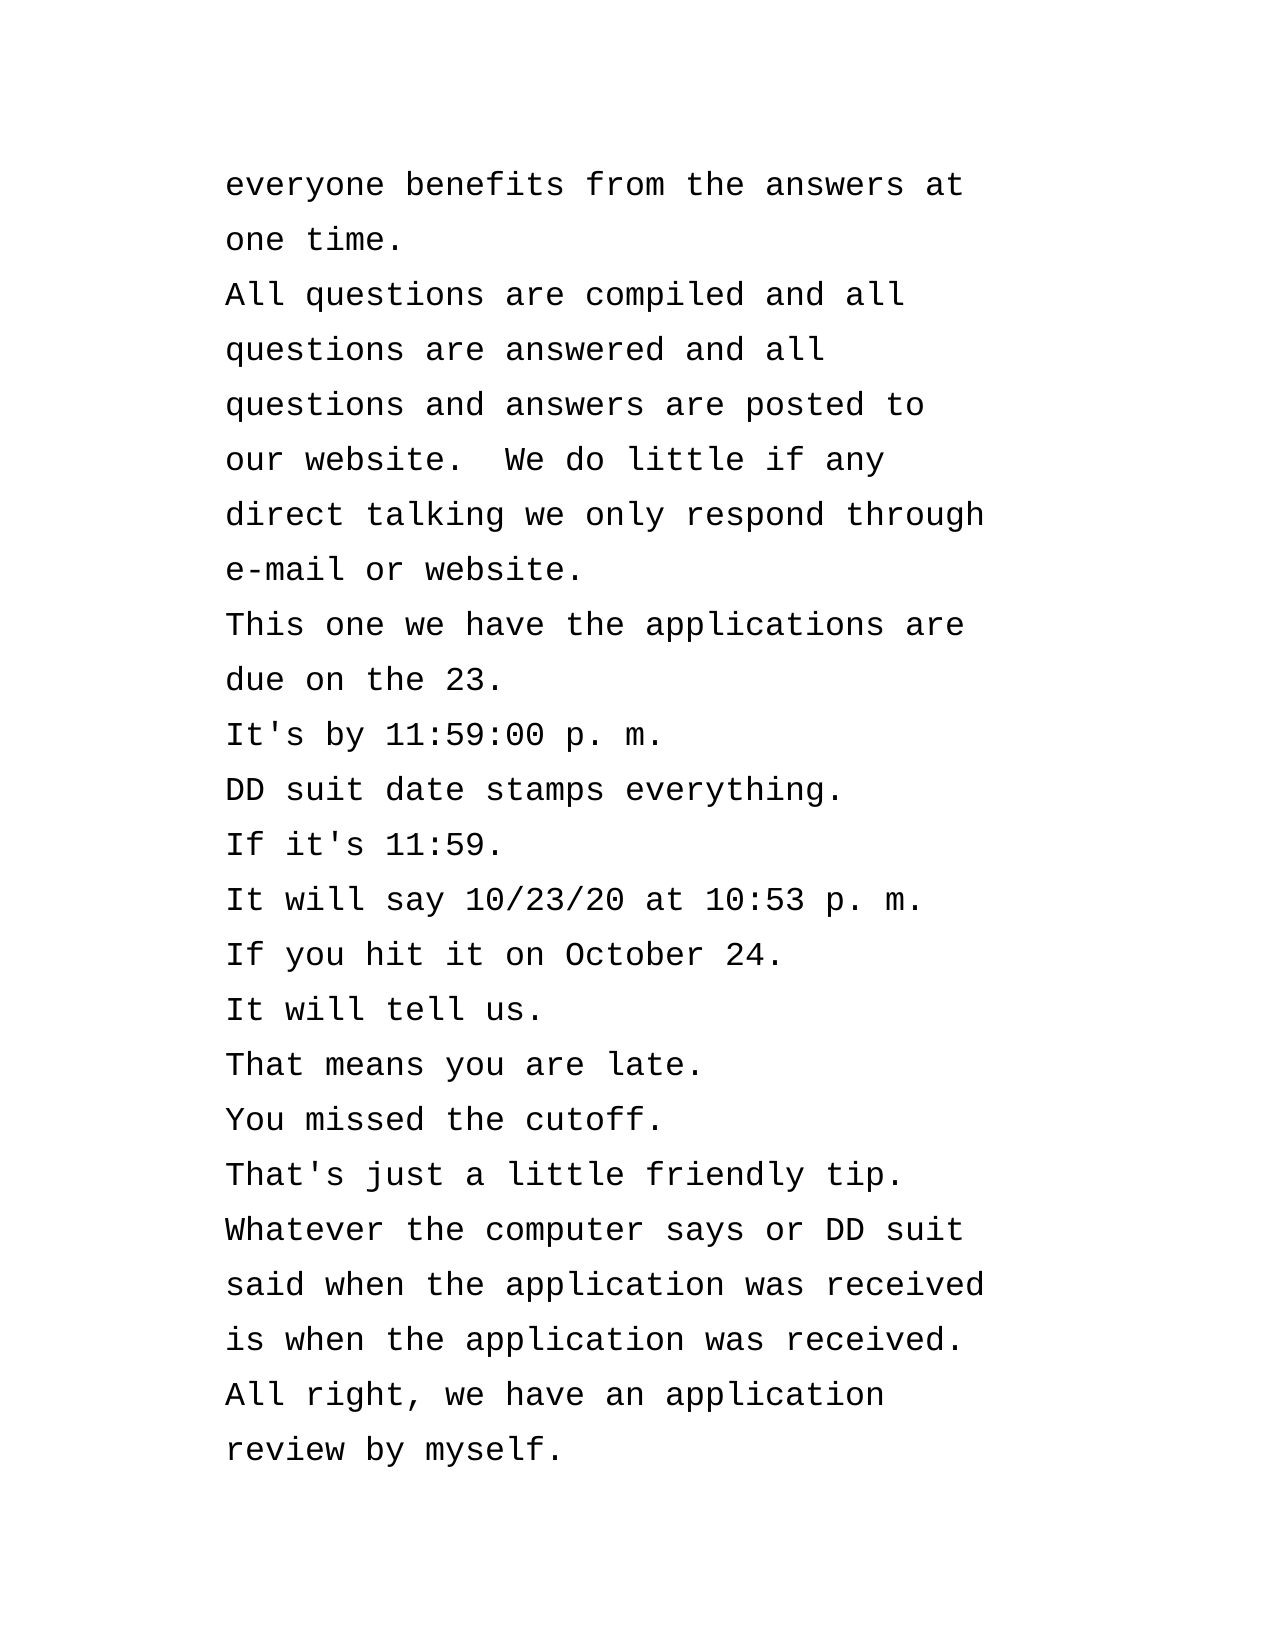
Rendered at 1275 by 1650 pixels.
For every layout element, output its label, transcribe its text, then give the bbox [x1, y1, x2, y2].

text DD suit date stamps everything. [225, 755, 1005, 810]
text If you hit it on October 24. [225, 920, 1005, 975]
text This one we have the applications are due on the 23. [225, 590, 1005, 700]
text It's by 11:59:00 p. m. [225, 700, 1005, 755]
text All questions are compiled and all questions are answered and all questions and answers are posted to our website. We do little if any direct talking we only respond through e-mail or website. [225, 260, 1005, 590]
text You missed the cutoff. [225, 1085, 1005, 1140]
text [225, 150, 1005, 260]
text It will say 10/23/20 at 10:53 p. m. [225, 865, 1005, 920]
text If it's 11:59. [225, 810, 1005, 865]
text That means you are late. [225, 1030, 1005, 1085]
text That's just a little friendly tip. [225, 1140, 1005, 1195]
text All right, we have an application review by myself. [225, 1360, 1005, 1470]
text Whatever the computer says or DD suit said when the application was received is when the application was received. [225, 1195, 1005, 1360]
text It will tell us. [225, 975, 1005, 1030]
